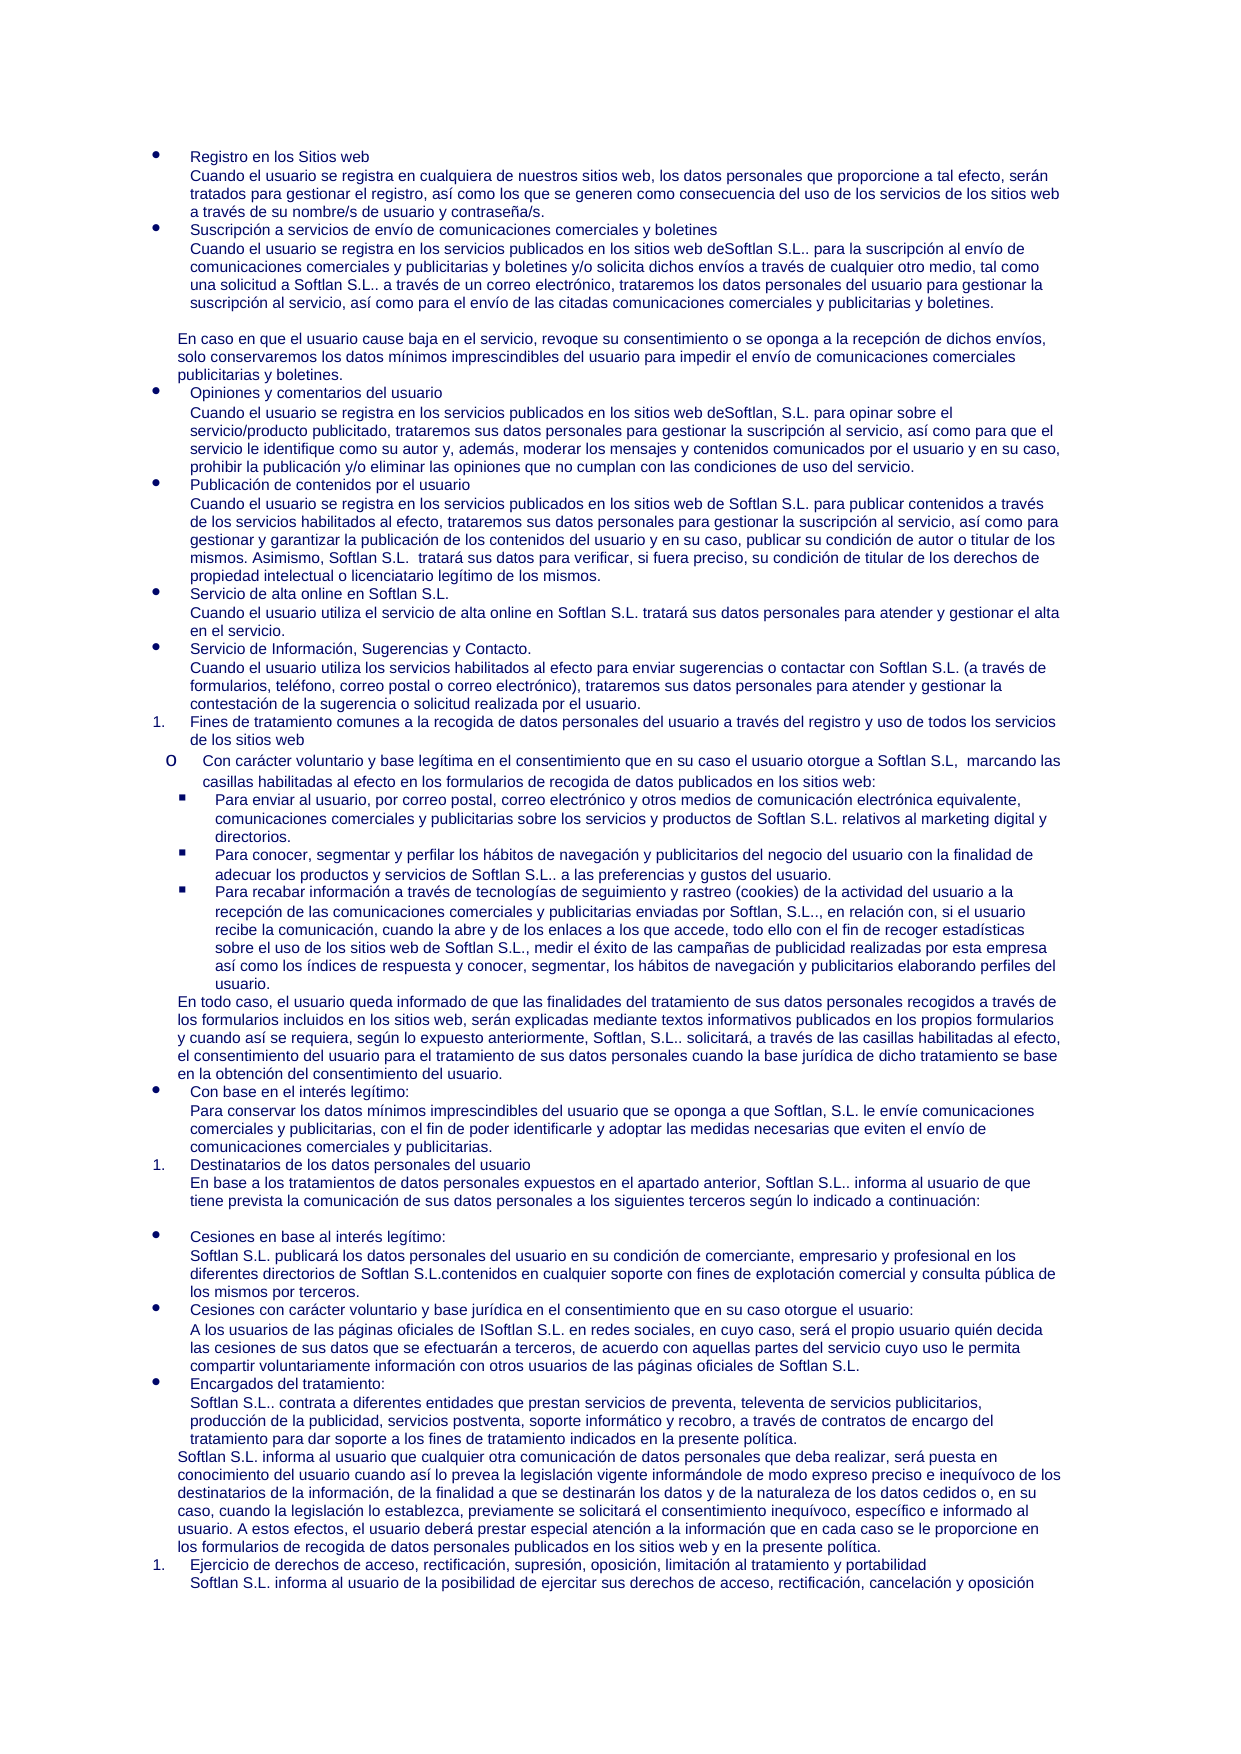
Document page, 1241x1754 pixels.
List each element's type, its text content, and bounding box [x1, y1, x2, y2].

text Softlan S.L. informa al usuario que cualquier otra comunicación de datos personales que deba realizar, será puesta en conocimiento del usuario cuando así lo prevea la legislación vigente informándole de modo expreso preciso e inequívoco de los destinatarios de la información, de la finalidad a que se destinarán los datos y de la naturaleza de los datos cedidos o, en su caso, cuando la legislación lo establezca, previamente se solicitará el consentimiento inequívoco, específico e informado al usuario. A estos efectos, el usuario deberá prestar especial atención a la información que en cada caso se le proporcione en los formularios de recogida de datos personales publicados en los sitios web y en la presente política. [177, 1448, 1063, 1556]
text En caso en que el usuario cause baja en el servicio, revoque su consentimiento o se oponga a la recepción de dichos envíos, solo conservaremos los datos mínimos imprescindibles del usuario para impedir el envío de comunicaciones comerciales publicitarias y boletines. [177, 330, 1063, 384]
list Con carácter voluntario y base legítima en el consentimiento que en su caso el usuario otorgue a Softlan S.L, marcando las casillas habilitadas al efecto en los formularios de recogida de datos publicados en los sitios web: [165, 749, 1063, 791]
list Servicio de Información, Sugerencias y Contacto. Cuando el usuario utiliza los servicios habilitados al efecto para enviar sugerencias o contactar con Softlan S.L. (a través de formularios, teléfono, correo postal o correo electrónico), trataremos sus datos personales para atender y gestionar la contestación de la sugerencia o solicitud realizada por el usuario. [152, 640, 1063, 713]
list Registro en los Sitios web Cuando el usuario se registra en cualquiera de nuestros sitios web, los datos personales que proporcione a tal efecto, serán tratados para gestionar el registro, así como los que se generen como consecuencia del uso de los servicios de los sitios web a través de su nombre/s de usuario y contraseña/s. [152, 148, 1063, 221]
list Destinatarios de los datos personales del usuario En base a los tratamientos de datos personales expuestos en el apartado anterior, Softlan S.L.. informa al usuario de que tiene prevista la comunicación de sus datos personales a los siguientes terceros según lo indicado a continuación: [152, 1156, 1063, 1210]
list Cesiones con carácter voluntario y base jurídica en el consentimiento que en su caso otorgue el usuario: A los usuarios de las páginas oficiales de ISoftlan S.L. en redes sociales, en cuyo caso, será el propio usuario quién decida las cesiones de sus datos que se efectuarán a terceros, de acuerdo con aquellas partes del servicio cuyo uso le permita compartir voluntariamente información con otros usuarios de las páginas oficiales de Softlan S.L. [152, 1301, 1063, 1374]
list Con base en el interés legítimo: Para conservar los datos mínimos imprescindibles del usuario que se oponga a que Softlan, S.L. le envíe comunicaciones comerciales y publicitarias, con el fin de poder identificarle y adoptar las medidas necesarias que eviten el envío de comunicaciones comerciales y publicitarias. [152, 1083, 1063, 1156]
list Cesiones en base al interés legítimo: Softlan S.L. publicará los datos personales del usuario en su condición de comerciante, empresario y profesional en los diferentes directorios de Softlan S.L.contenidos en cualquier soporte con fines de explotación comercial y consulta pública de los mismos por terceros. [152, 1228, 1063, 1301]
list Fines de tratamiento comunes a la recogida de datos personales del usuario a través del registro y uso de todos los servicios de los sitios web [152, 713, 1063, 749]
list Encargados del tratamiento: Softlan S.L.. contrata a diferentes entidades que prestan servicios de preventa, televenta de servicios publicitarios, producción de la publicidad, servicios postventa, soporte informático y recobro, a través de contratos de encargo del tratamiento para dar soporte a los fines de tratamiento indicados en la presente política. [152, 1374, 1063, 1448]
list Para recabar información a través de tecnologías de seguimiento y rastreo (cookies) de la actividad del usuario a la recepción de las comunicaciones comerciales y publicitarias enviadas por Softlan, S.L.., en relación con, si el usuario recibe la comunicación, cuando la abre y de los enlaces a los que accede, todo ello con el fin de recoger estadísticas sobre el uso de los sitios web de Softlan S.L., medir el éxito de las campañas de publicidad realizadas por esta empresa así como los índices de respuesta y conocer, segmentar, los hábitos de navegación y publicitarios elaborando perfiles del usuario. [177, 883, 1063, 992]
list Suscripción a servicios de envío de comunicaciones comerciales y boletines Cuando el usuario se registra en los servicios publicados en los sitios web deSoftlan S.L.. para la suscripción al envío de comunicaciones comerciales y publicitarias y boletines y/o solicita dichos envíos a través de cualquier otro medio, tal como una solicitud a Softlan S.L.. a través de un correo electrónico, trataremos los datos personales del usuario para gestionar la suscripción al servicio, así como para el envío de las citadas comunicaciones comerciales y publicitarias y boletines. [152, 221, 1063, 312]
list Para conocer, segmentar y perfilar los hábitos de navegación y publicitarios del negocio del usuario con la finalidad de adecuar los productos y servicios de Softlan S.L.. a las preferencias y gustos del usuario. [177, 846, 1063, 883]
list Para enviar al usuario, por correo postal, correo electrónico y otros medios de comunicación electrónica equivalente, comunicaciones comerciales y publicitarias sobre los servicios y productos de Softlan S.L. relativos al marketing digital y directorios. [177, 791, 1063, 846]
list Opiniones y comentarios del usuario Cuando el usuario se registra en los servicios publicados en los sitios web deSoftlan, S.L. para opinar sobre el servicio/producto publicitado, trataremos sus datos personales para gestionar la suscripción al servicio, así como para que el servicio le identifique como su autor y, además, moderar los mensajes y contenidos comunicados por el usuario y en su caso, prohibir la publicación y/o eliminar las opiniones que no cumplan con las condiciones de uso del servicio. [152, 384, 1063, 475]
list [152, 1556, 1063, 1592]
text En todo caso, el usuario queda informado de que las finalidades del tratamiento de sus datos personales recogidos a través de los formularios incluidos en los sitios web, serán explicadas mediante textos informativos publicados en los propios formularios y cuando así se requiera, según lo expuesto anteriormente, Softlan, S.L.. solicitará, a través de las casillas habilitadas al efecto, el consentimiento del usuario para el tratamiento de sus datos personales cuando la base jurídica de dicho tratamiento se base en la obtención del consentimiento del usuario. [177, 992, 1063, 1083]
list Publicación de contenidos por el usuario Cuando el usuario se registra en los servicios publicados en los sitios web de Softlan S.L. para publicar contenidos a través de los servicios habilitados al efecto, trataremos sus datos personales para gestionar la suscripción al servicio, así como para gestionar y garantizar la publicación de los contenidos del usuario y en su caso, publicar su condición de autor o titular de los mismos. Asimismo, Softlan S.L. tratará sus datos para verificar, si fuera preciso, su condición de titular de los derechos de propiedad intelectual o licenciatario legítimo de los mismos. [152, 475, 1063, 585]
list Servicio de alta online en Softlan S.L. Cuando el usuario utiliza el servicio de alta online en Softlan S.L. tratará sus datos personales para atender y gestionar el alta en el servicio. [152, 585, 1063, 640]
